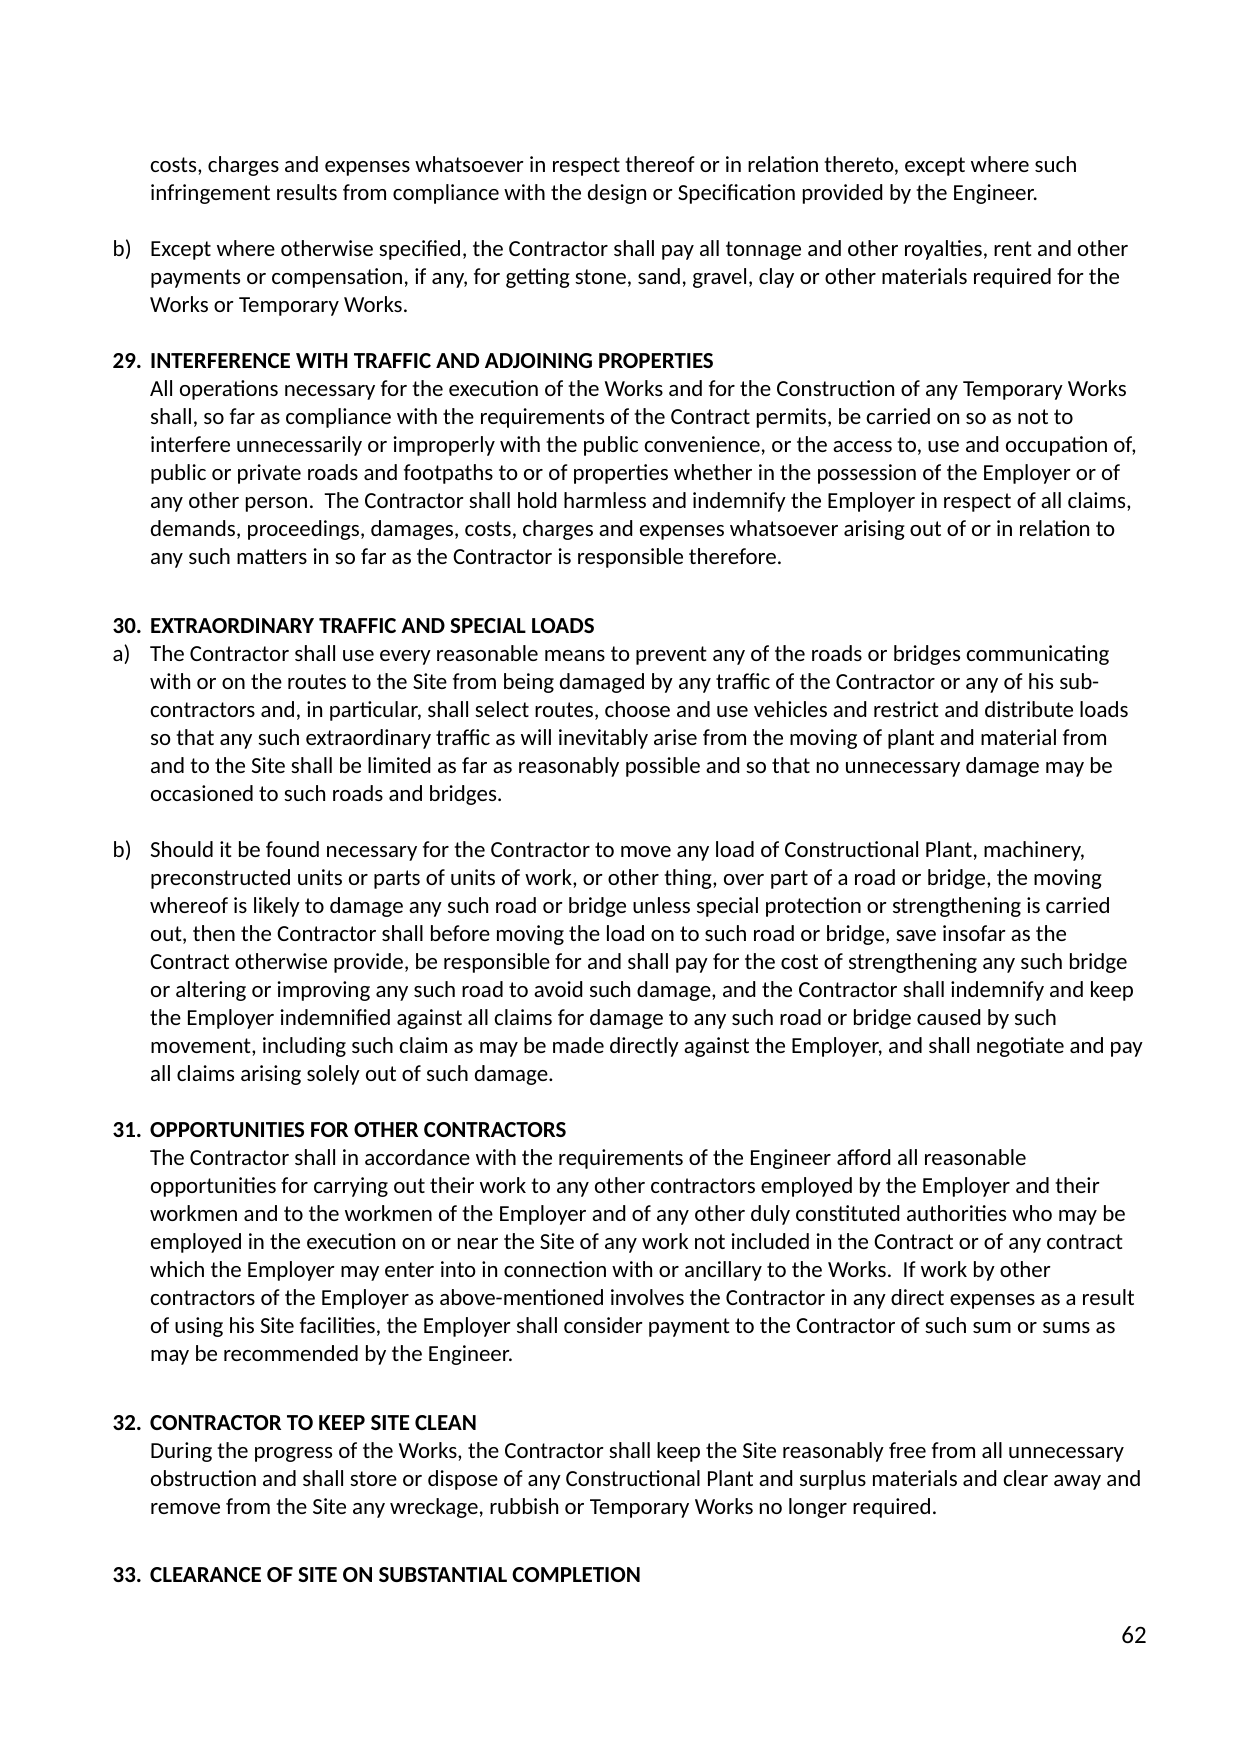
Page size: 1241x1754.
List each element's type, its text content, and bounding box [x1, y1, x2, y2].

list INTERFERENCE WITH TRAFFIC AND ADJOINING PROPERTIES [112, 346, 1146, 374]
list EXTRAORDINARY TRAFFIC AND SPECIAL LOADS [112, 611, 1146, 639]
list OPPORTUNITIES FOR OTHER CONTRACTORS [112, 1115, 1146, 1143]
list CLEARANCE OF SITE ON SUBSTANTIAL COMPLETION [112, 1561, 1146, 1588]
list Should it be found necessary for the Contractor to move any load of Constructional Plant, machinery, preconstructed units or parts of units of work, or other thing, over part of a road or bridge, the moving whereof is likely to damage any such road or bridge unless special protection or strengthening is carried out, then the Contractor shall before moving the load on to such road or bridge, save insofar as the Contract otherwise provide, be responsible for and shall pay for the cost of strengthening any such bridge or altering or improving any such road to avoid such damage, and the Contractor shall indemnify and keep the Employer indemnified against all claims for damage to any such road or bridge caused by such movement, including such claim as may be made directly against the Employer, and shall negotiate and pay all claims arising solely out of such damage. [112, 835, 1146, 1087]
text All operations necessary for the execution of the Works and for the Construction of any Temporary Works shall, so far as compliance with the requirements of the Contract permits, be carried on so as not to interfere unnecessarily or improperly with the public convenience, or the access to, use and occupation of, public or private roads and footpaths to or of properties whether in the possession of the Employer or of any other person. The Contractor shall hold harmless and indemnify the Employer in respect of all claims, demands, proceedings, damages, costs, charges and expenses whatsoever arising out of or in relation to any such matters in so far as the Contractor is responsible therefore. [150, 374, 1146, 570]
list Except where otherwise specified, the Contractor shall pay all tonnage and other royalties, rent and other payments or compensation, if any, for getting stone, sand, gravel, clay or other materials required for the Works or Temporary Works. [112, 234, 1146, 318]
list The Contractor shall use every reasonable means to prevent any of the roads or bridges communicating with or on the routes to the Site from being damaged by any traffic of the Contractor or any of his sub-contractors and, in particular, shall select routes, choose and use vehicles and restrict and distribute loads so that any such extraordinary traffic as will inevitably arise from the moving of plant and material from and to the Site shall be limited as far as reasonably possible and so that no unnecessary damage may be occasioned to such roads and bridges. [112, 639, 1146, 807]
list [112, 150, 1146, 206]
text During the progress of the Works, the Contractor shall keep the Site reasonably free from all unnecessary obstruction and shall store or dispose of any Constructional Plant and surplus materials and clear away and remove from the Site any wreckage, rubbish or Temporary Works no longer required. [150, 1436, 1146, 1520]
list CONTRACTOR TO KEEP SITE CLEAN [112, 1408, 1146, 1436]
text The Contractor shall in accordance with the requirements of the Engineer afford all reasonable opportunities for carrying out their work to any other contractors employed by the Employer and their workmen and to the workmen of the Employer and of any other duly constituted authorities who may be employed in the execution on or near the Site of any work not included in the Contract or of any contract which the Employer may enter into in connection with or ancillary to the Works. If work by other contractors of the Employer as above-mentioned involves the Contractor in any direct expenses as a result of using his Site facilities, the Employer shall consider payment to the Contractor of such sum or sums as may be recommended by the Engineer. [150, 1143, 1146, 1367]
